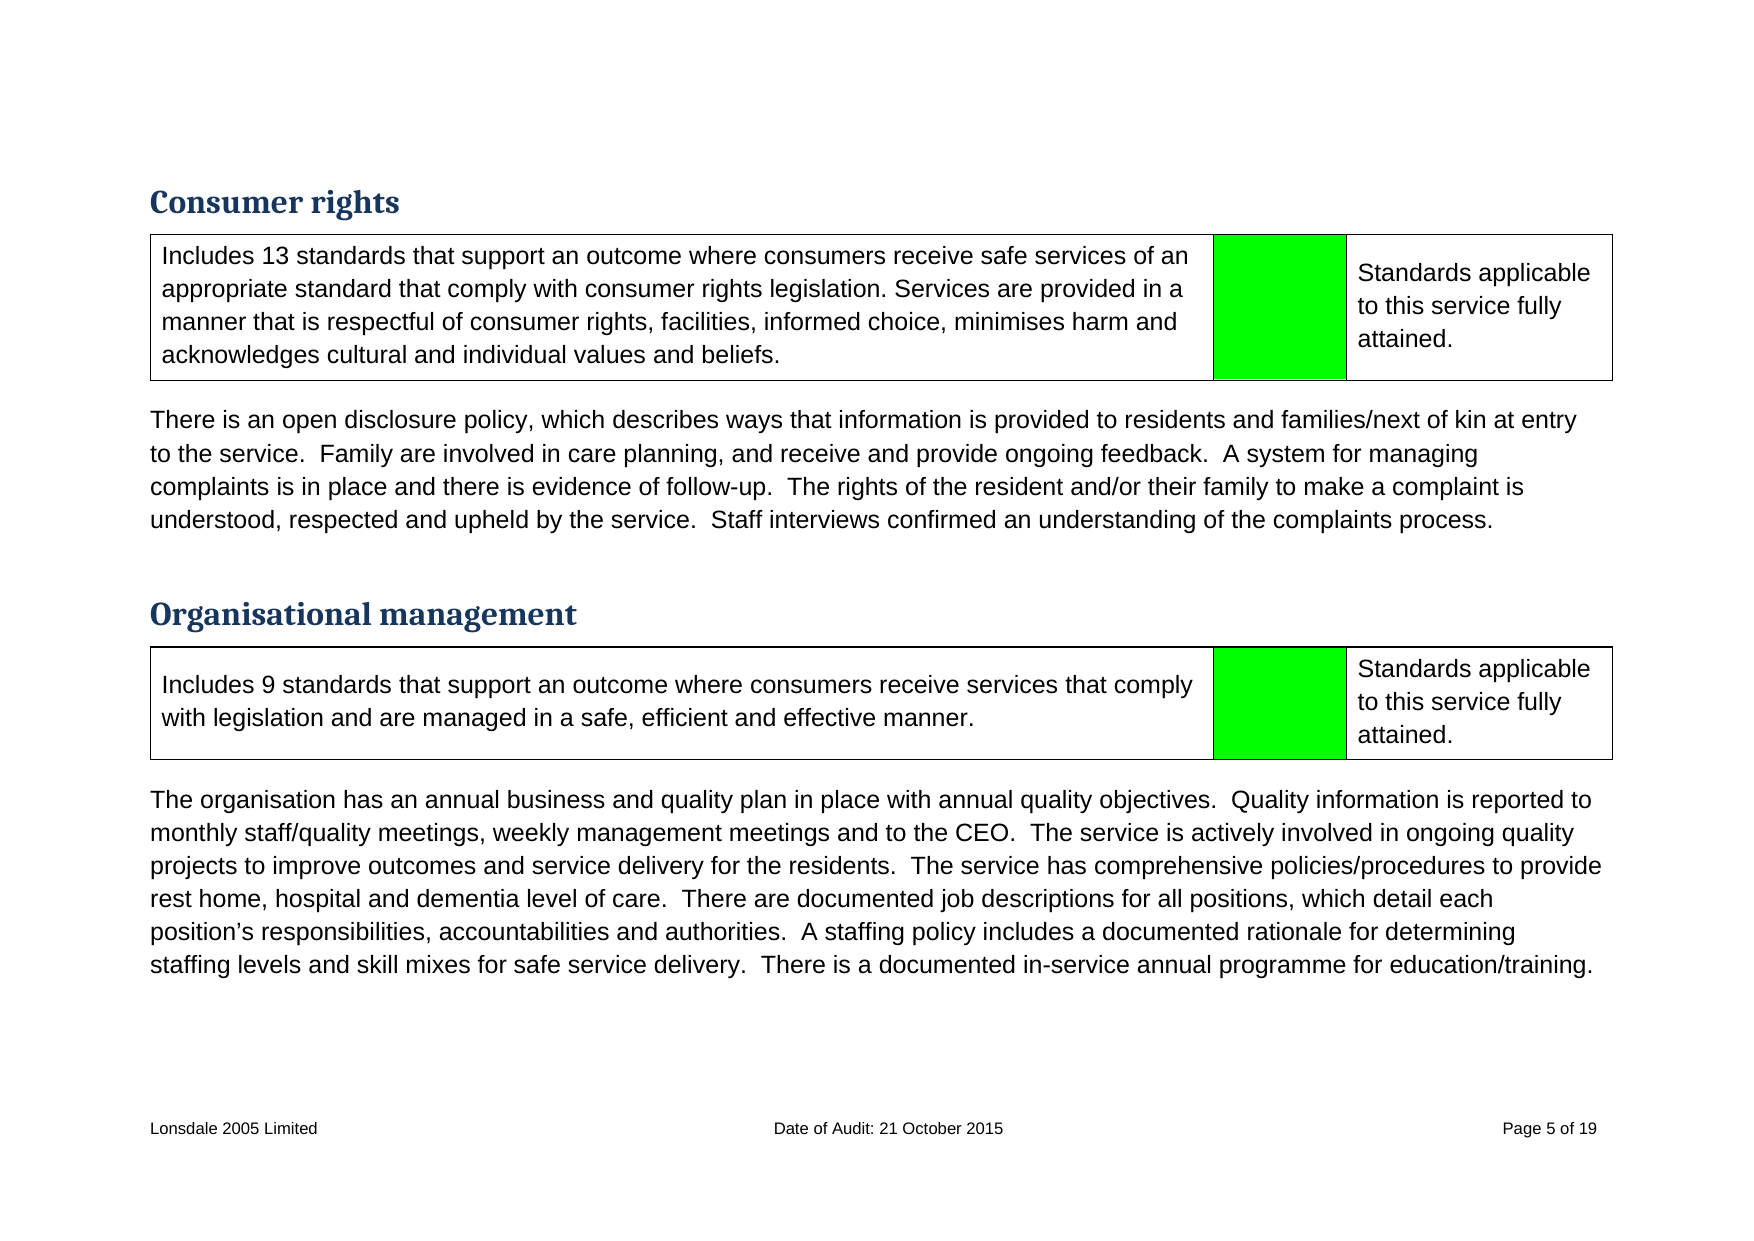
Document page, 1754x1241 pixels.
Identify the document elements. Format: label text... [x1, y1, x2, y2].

subtitle Organisational management [150, 596, 1604, 634]
table_header [1214, 235, 1346, 379]
text There is an open disclosure policy, which describes ways that information is provided to residents and families/next of kin at entry to the service. Family are involved in care planning, and receive and provide ongoing feedback. A system for managing complaints is in place and there is evidence of follow-up. The rights of the resident and/or their family to make a complaint is understood, respected and upheld by the service. Staff interviews confirmed an understanding of the complaints process. [150, 406, 1604, 533]
table_header Includes 9 standards that support an outcome where consumers receive services that comply with legislation and are managed in a safe, efficient and effective manner. [151, 648, 1213, 759]
table_header Standards applicable to this service fully attained. [1347, 235, 1612, 379]
table_header [1214, 648, 1346, 759]
table_header Standards applicable to this service fully attained. [1347, 648, 1612, 759]
table_header Includes 13 standards that support an outcome where consumers receive safe services of an appropriate standard that comply with consumer rights legislation. Services are provided in a manner that is respectful of consumer rights, facilities, informed choice, minimises harm and acknowledges cultural and individual values and beliefs. [151, 235, 1213, 379]
subtitle Consumer rights [150, 183, 1604, 221]
text The organisation has an annual business and quality plan in place with annual quality objectives. Quality information is reported to monthly staff/quality meetings, weekly management meetings and to the CEO. The service is actively involved in ongoing quality projects to improve outcomes and service delivery for the residents. The service has comprehensive policies/procedures to provide rest home, hospital and dementia level of care. There are documented job descriptions for all positions, which detail each position’s responsibilities, accountabilities and authorities. A staffing policy includes a documented rationale for determining staffing levels and skill mixes for safe service delivery. There is a documented in-service annual programme for education/training. [150, 785, 1604, 979]
